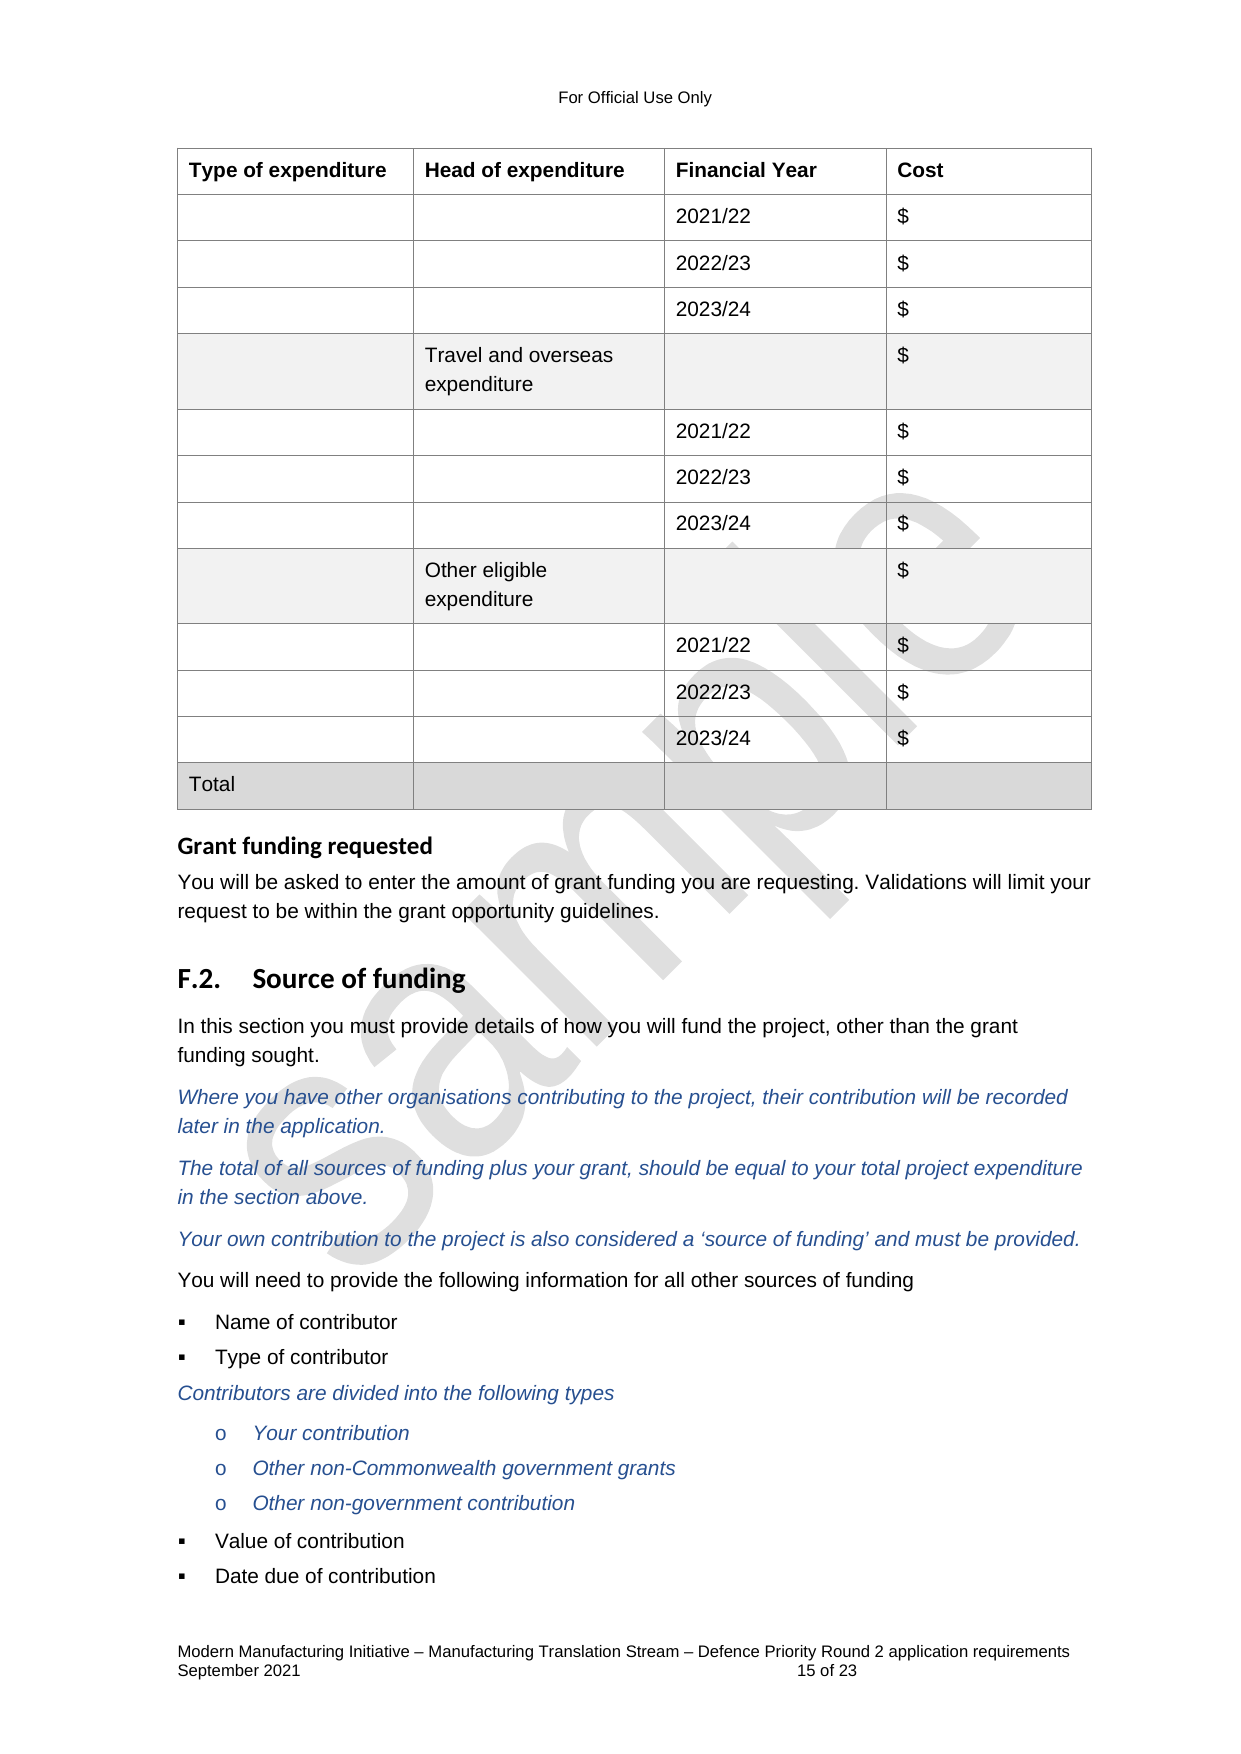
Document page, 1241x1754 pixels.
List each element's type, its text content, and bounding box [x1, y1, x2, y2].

table_cell [178, 410, 413, 455]
table_cell $ [887, 456, 1091, 501]
table_cell [414, 671, 664, 716]
text You will be asked to enter the amount of grant funding you are requesting. Validations will limit your request to be within the grant opportunity guidelines. [177, 865, 1092, 923]
table_cell [414, 503, 664, 548]
table_cell 2022/23 [665, 671, 886, 716]
table_cell [178, 671, 413, 716]
table_cell 2023/24 [665, 717, 886, 762]
subtitle Source of funding [177, 961, 1092, 996]
table_header Financial Year [665, 149, 886, 194]
table_header Head of expenditure [414, 149, 664, 194]
table_cell 2023/24 [665, 503, 886, 548]
table_cell [178, 503, 413, 548]
list Type of contributor [177, 1340, 1092, 1369]
list Your contribution [214, 1417, 1092, 1446]
table_cell [178, 456, 413, 501]
table_cell [665, 763, 886, 809]
list Value of contribution [177, 1523, 1092, 1552]
table_cell 2021/22 [665, 410, 886, 455]
table_cell Travel and overseas expenditure [414, 334, 664, 409]
table_cell [178, 549, 413, 623]
list Date due of contribution [177, 1559, 1092, 1588]
list Other non-Commonwealth government grants [214, 1452, 1092, 1482]
text Where you have other organisations contributing to the project, their contribution will be recorded later in the application. [177, 1079, 1092, 1138]
table_cell [178, 624, 413, 669]
table_cell $ [887, 717, 1091, 762]
table_cell [178, 288, 413, 333]
table_cell $ [887, 241, 1091, 287]
table_cell [414, 241, 664, 287]
table_cell 2023/24 [665, 288, 886, 333]
table_cell $ [887, 410, 1091, 455]
table_cell 2021/22 [665, 195, 886, 240]
text You will need to provide the following information for all other sources of funding [177, 1263, 1092, 1292]
table_cell [414, 624, 664, 669]
list Name of contributor [177, 1304, 1092, 1334]
table_cell [414, 763, 664, 809]
table_cell [414, 288, 664, 333]
table_cell [665, 549, 886, 623]
table_cell $ [887, 503, 1091, 548]
table_cell [178, 717, 413, 762]
table_cell $ [887, 195, 1091, 240]
table_cell [178, 195, 413, 240]
table_cell 2022/23 [665, 241, 886, 287]
table_cell Other eligible expenditure [414, 549, 664, 623]
table_cell $ [887, 624, 1091, 669]
list Other non-government contribution [214, 1488, 1092, 1517]
table_cell [887, 763, 1091, 809]
table_cell Total [178, 763, 413, 809]
table_header Type of expenditure [178, 149, 413, 194]
table_cell [414, 410, 664, 455]
text The total of all sources of funding plus your grant, should be equal to your total project expenditure in the section above. [177, 1150, 1092, 1209]
text In this section you must provide details of how you will fund the project, other than the grant funding sought. [177, 1009, 1092, 1067]
table_cell [414, 717, 664, 762]
text Contributors are divided into the following types [177, 1375, 1092, 1404]
table_cell [178, 241, 413, 287]
table_cell [665, 334, 886, 409]
table_cell 2021/22 [665, 624, 886, 669]
table_cell $ [887, 334, 1091, 409]
table_header Cost [887, 149, 1091, 194]
table_cell 2022/23 [665, 456, 886, 501]
table_cell $ [887, 288, 1091, 333]
table_cell [414, 195, 664, 240]
table_cell [414, 456, 664, 501]
table_cell [178, 334, 413, 409]
subtitle Grant funding requested [177, 830, 1092, 861]
table_cell $ [887, 671, 1091, 716]
text Your own contribution to the project is also considered a ‘source of funding’ and must be provided. [177, 1221, 1092, 1250]
table_cell $ [887, 549, 1091, 623]
